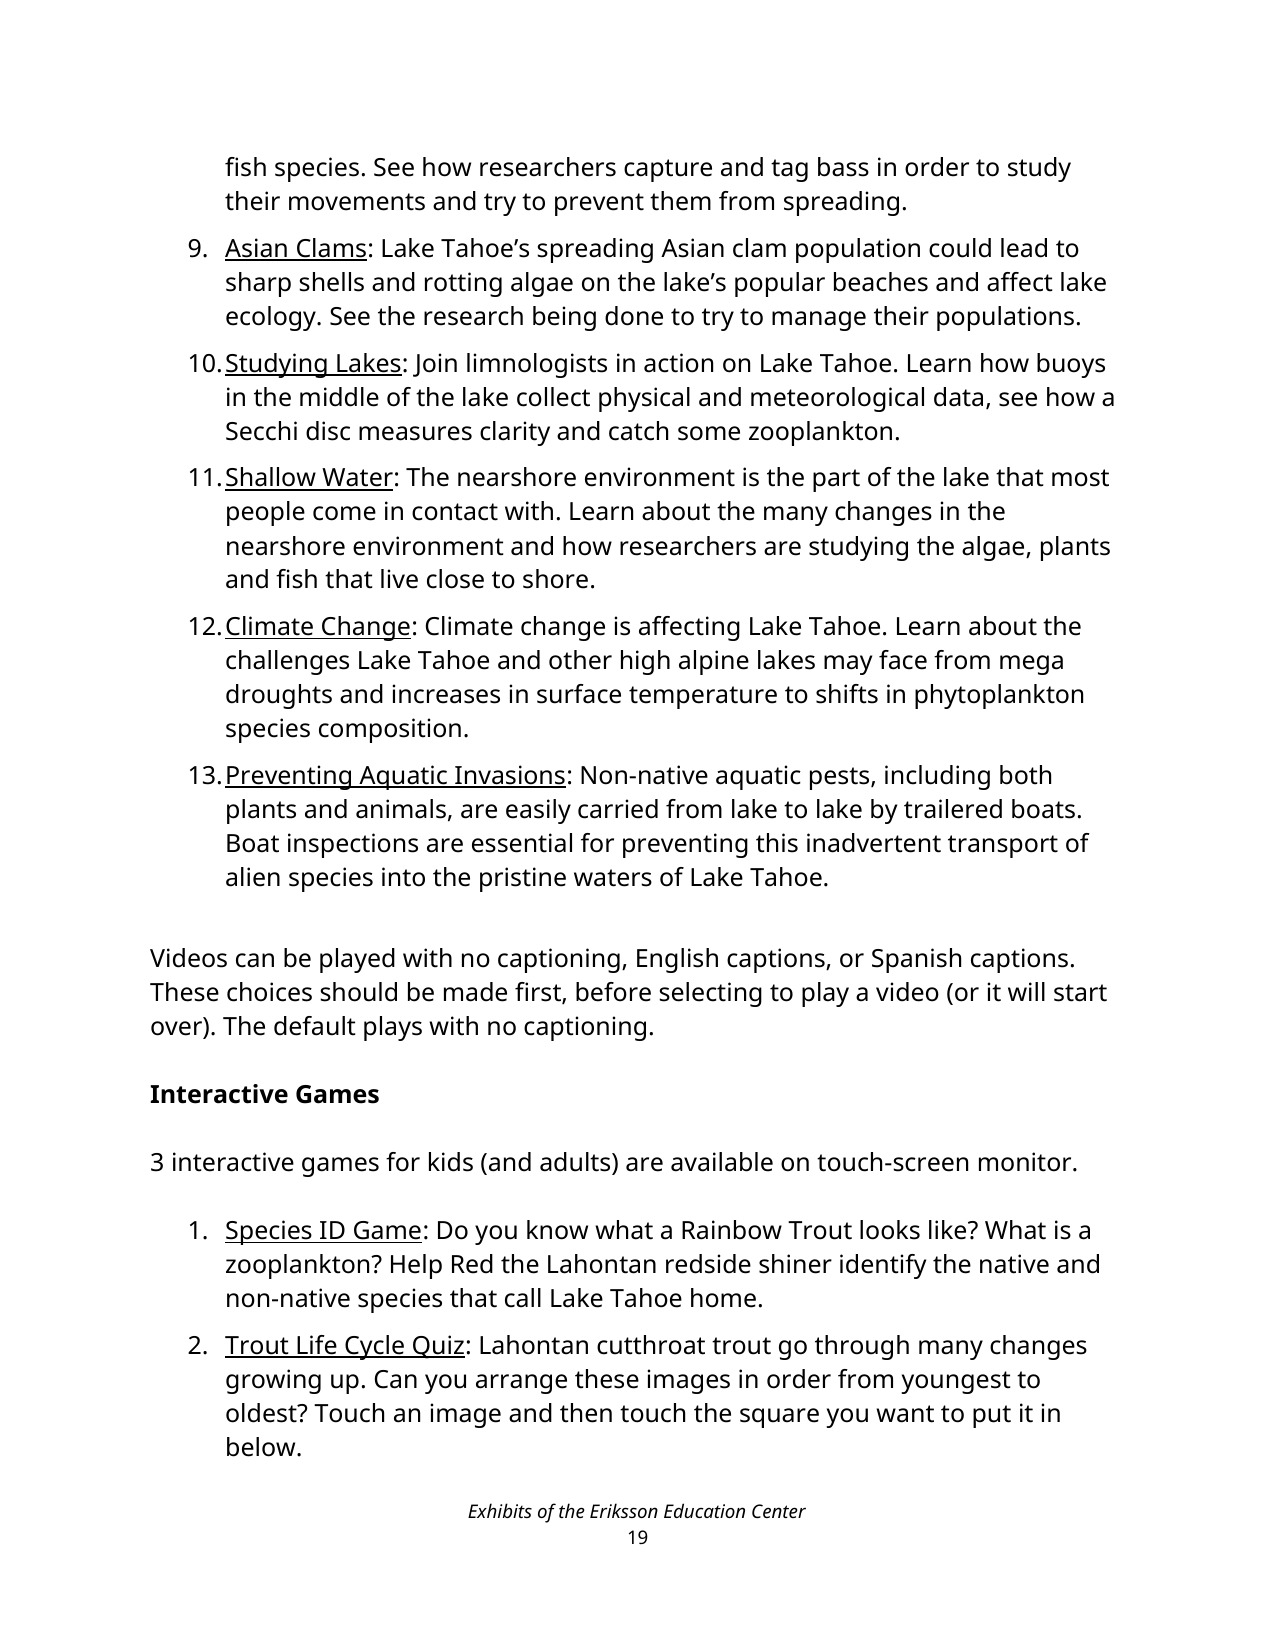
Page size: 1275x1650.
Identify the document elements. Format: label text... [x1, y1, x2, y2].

list Shallow Water: The nearshore environment is the part of the lake that most people come in contact with. Learn about the many changes in the nearshore environment and how researchers are studying the algae, plants and fish that live close to shore. [187, 460, 1125, 596]
text Interactive Games [150, 1077, 1125, 1111]
list Studying Lakes: Join limnologists in action on Lake Tahoe. Learn how buoys in the middle of the lake collect physical and meteorological data, see how a Secchi disc measures clarity and catch some zooplankton. [187, 345, 1125, 447]
list Asian Clams: Lake Tahoe’s spreading Asian clam population could lead to sharp shells and rotting algae on the lake’s popular beaches and affect lake ecology. See the research being done to try to manage their populations. [187, 231, 1125, 333]
text 3 interactive games for kids (and adults) are available on touch-screen monitor. [150, 1145, 1125, 1179]
list Species ID Game: Do you know what a Rainbow Trout looks like? What is a zooplankton? Help Red the Lahontan redside shiner identify the native and non-native species that call Lake Tahoe home. [187, 1213, 1125, 1315]
list Climate Change: Climate change is affecting Lake Tahoe. Learn about the challenges Lake Tahoe and other high alpine lakes may face from mega droughts and increases in surface temperature to shifts in phytoplankton species composition. [187, 609, 1125, 745]
list Trout Life Cycle Quiz: Lahontan cutthroat trout go through many changes growing up. Can you arrange these images in order from youngest to oldest? Touch an image and then touch the square you want to put it in below. [187, 1327, 1125, 1464]
list Preventing Aquatic Invasions: Non-native aquatic pests, including both plants and animals, are easily carried from lake to lake by trailered boats. Boat inspections are essential for preventing this inadvertent transport of alien species into the pristine waters of Lake Tahoe. [187, 757, 1125, 894]
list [187, 150, 1125, 218]
text Videos can be played with no captioning, English captions, or Spanish captions. These choices should be made first, before selecting to play a video (or it will start over). The default plays with no captioning. [150, 940, 1125, 1042]
